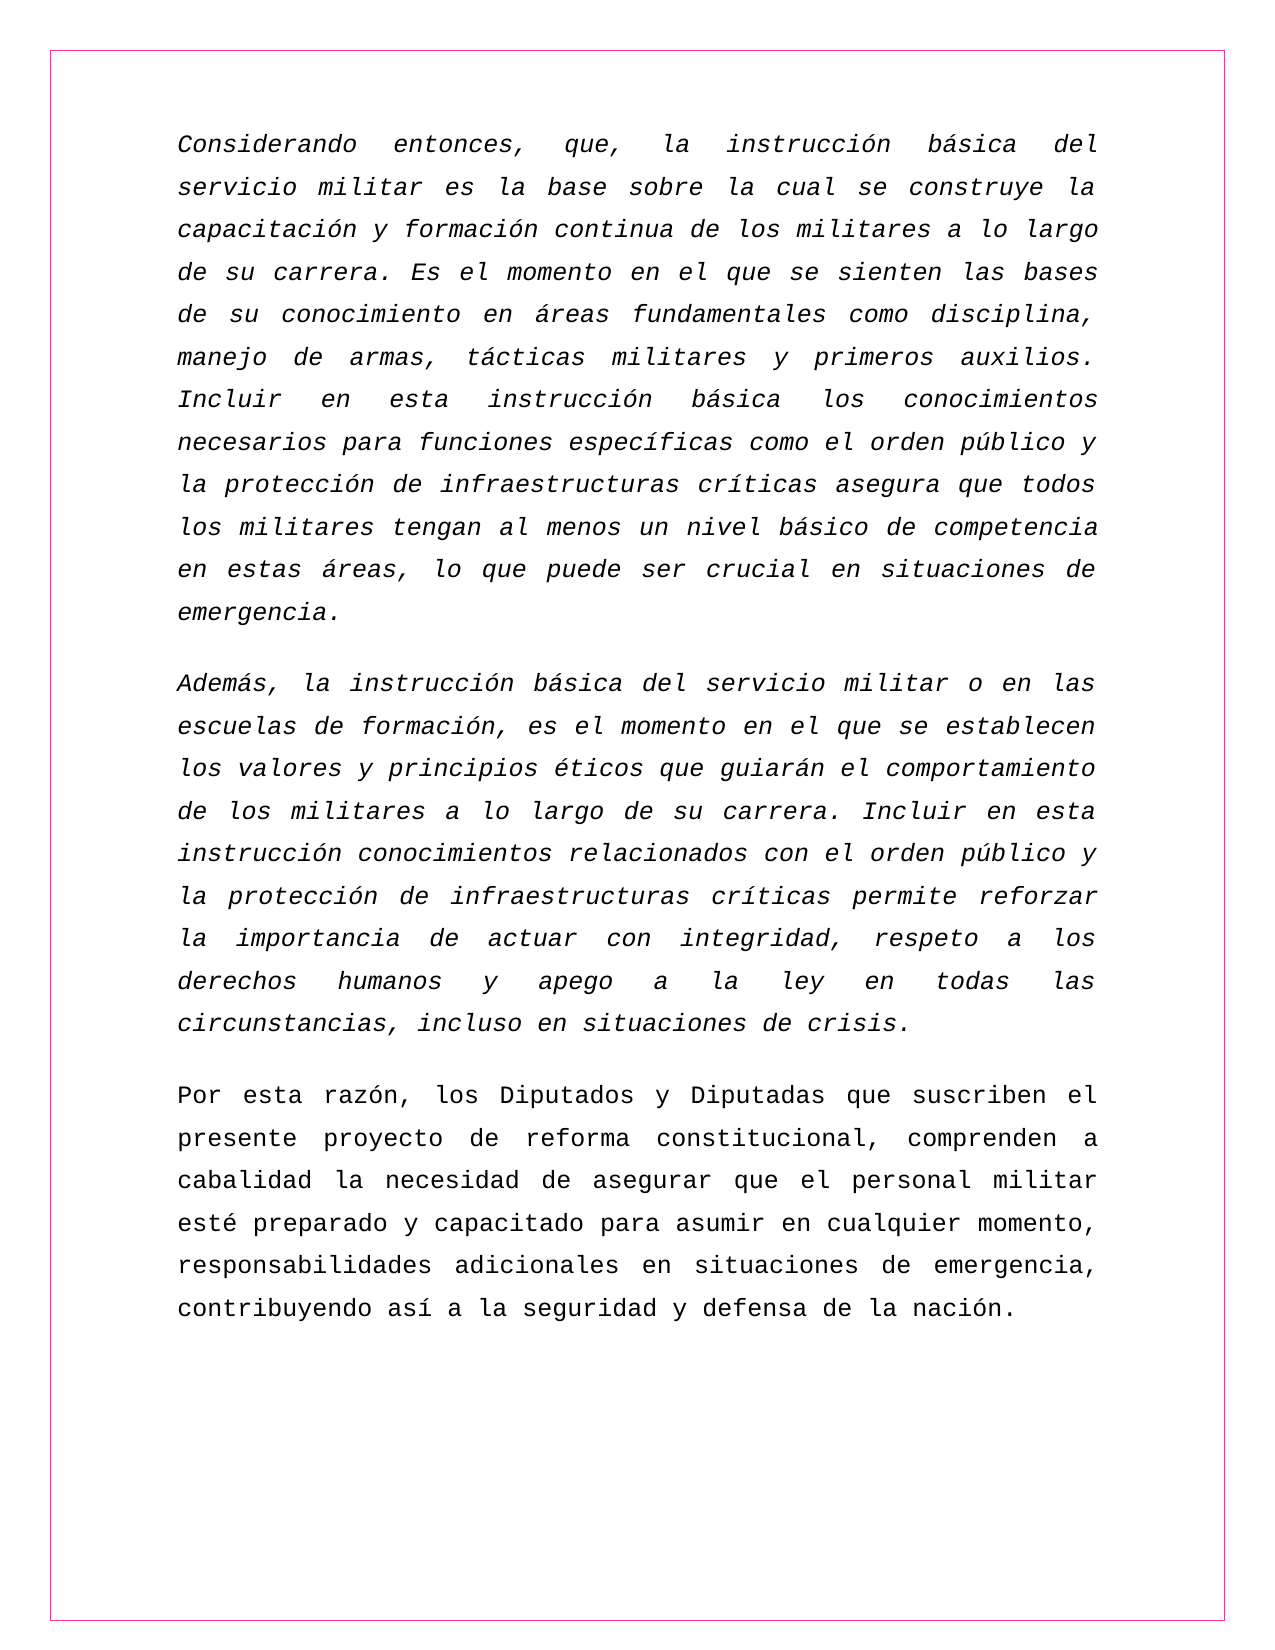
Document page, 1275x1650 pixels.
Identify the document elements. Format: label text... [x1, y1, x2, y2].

text Además, la instrucción básica del servicio militar o en las escuelas de formación, es el momento en el que se establecen los valores y principios éticos que guiarán el comportamiento de los militares a lo largo de su carrera. Incluir en esta instrucción conocimientos relacionados con el orden público y la protección de infraestructuras críticas permite reforzar la importancia de actuar con integridad, respeto a los derechos humanos y apego a la ley en todas las circunstancias, incluso en situaciones de crisis. [177, 671, 1099, 1039]
text Considerando entonces, que, la instrucción básica del servicio militar es la base sobre la cual se construye la capacitación y formación continua de los militares a lo largo de su carrera. Es el momento en el que se sienten las bases de su conocimiento en áreas fundamentales como disciplina, manejo de armas, tácticas militares y primeros auxilios. Incluir en esta instrucción básica los conocimientos necesarios para funciones específicas como el orden público y la protección de infraestructuras críticas asegura que todos los militares tengan al menos un nivel básico de competencia en estas áreas, lo que puede ser crucial en situaciones de emergencia. [177, 132, 1098, 627]
text Por esta razón, los Diputados y Diputadas que suscriben el presente proyecto de reforma constitucional, comprenden a cabalidad la necesidad de asegurar que el personal militar esté preparado y capacitado para asumir en cualquier momento, responsabilidades adicionales en situaciones de emergencia, contribuyendo así a la seguridad y defensa de la nación. [177, 1083, 1098, 1324]
